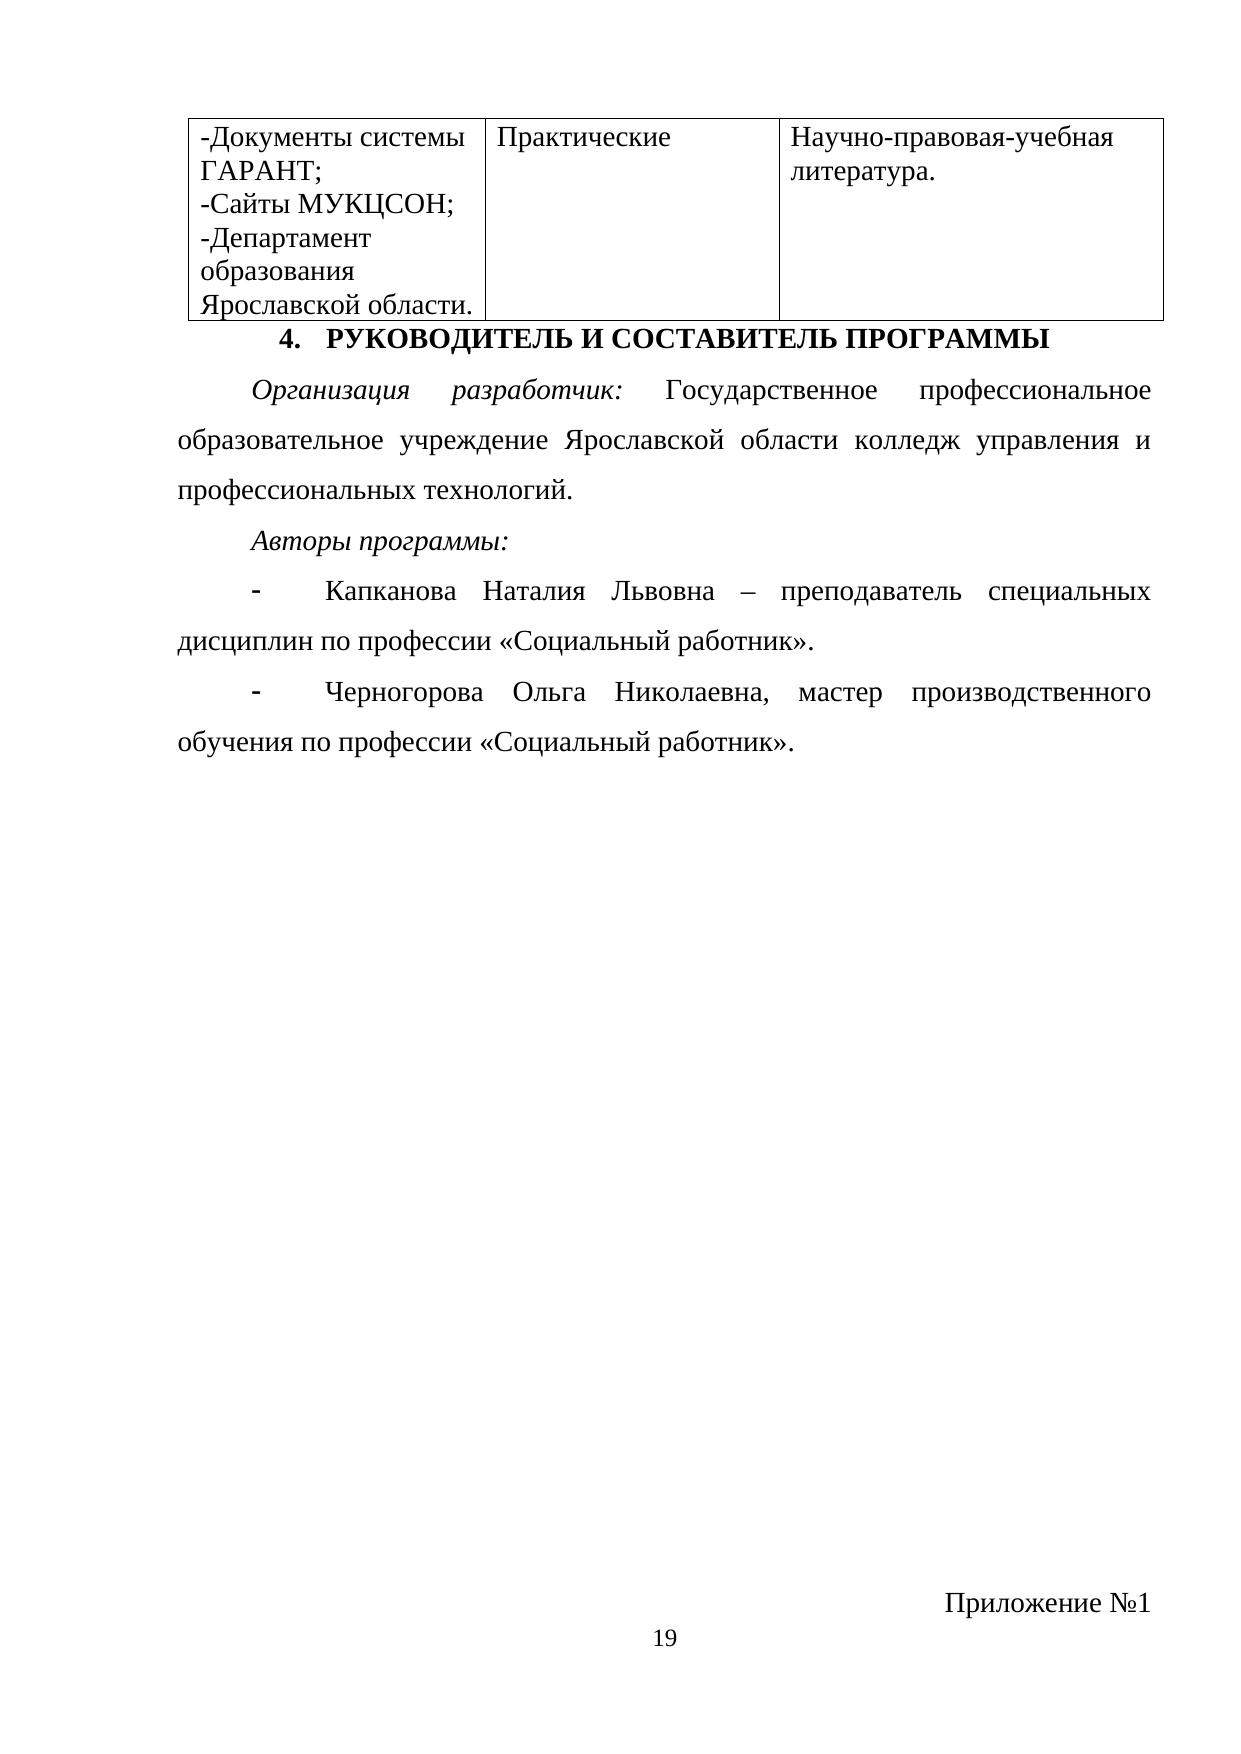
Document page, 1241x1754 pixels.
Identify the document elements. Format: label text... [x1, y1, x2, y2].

list Авторы программы: [177, 523, 1152, 556]
list Организация разработчик: Государственное профессиональное образовательное учреждение Ярославской области колледж управления и профессиональных технологий. [177, 372, 1152, 506]
list Капканова Наталия Львовна – преподаватель специальных дисциплин по профессии «Социальный работник». [177, 573, 1152, 657]
list РУКОВОДИТЕЛЬ И СОСТАВИТЕЛЬ ПРОГРАММЫ [177, 321, 1152, 355]
table_cell Практические [486, 119, 779, 320]
table_cell -Документы системы ГАРАНТ; -Сайты МУКЦСОН; -Департамент образования Ярославской области. [189, 119, 485, 320]
text Приложение №1 [177, 1585, 1152, 1618]
list Черногорова Ольга Николаевна, мастер производственного обучения по профессии «Социальный работник». [177, 674, 1152, 758]
table_cell Научно-правовая-учебная литература. [780, 119, 1163, 320]
